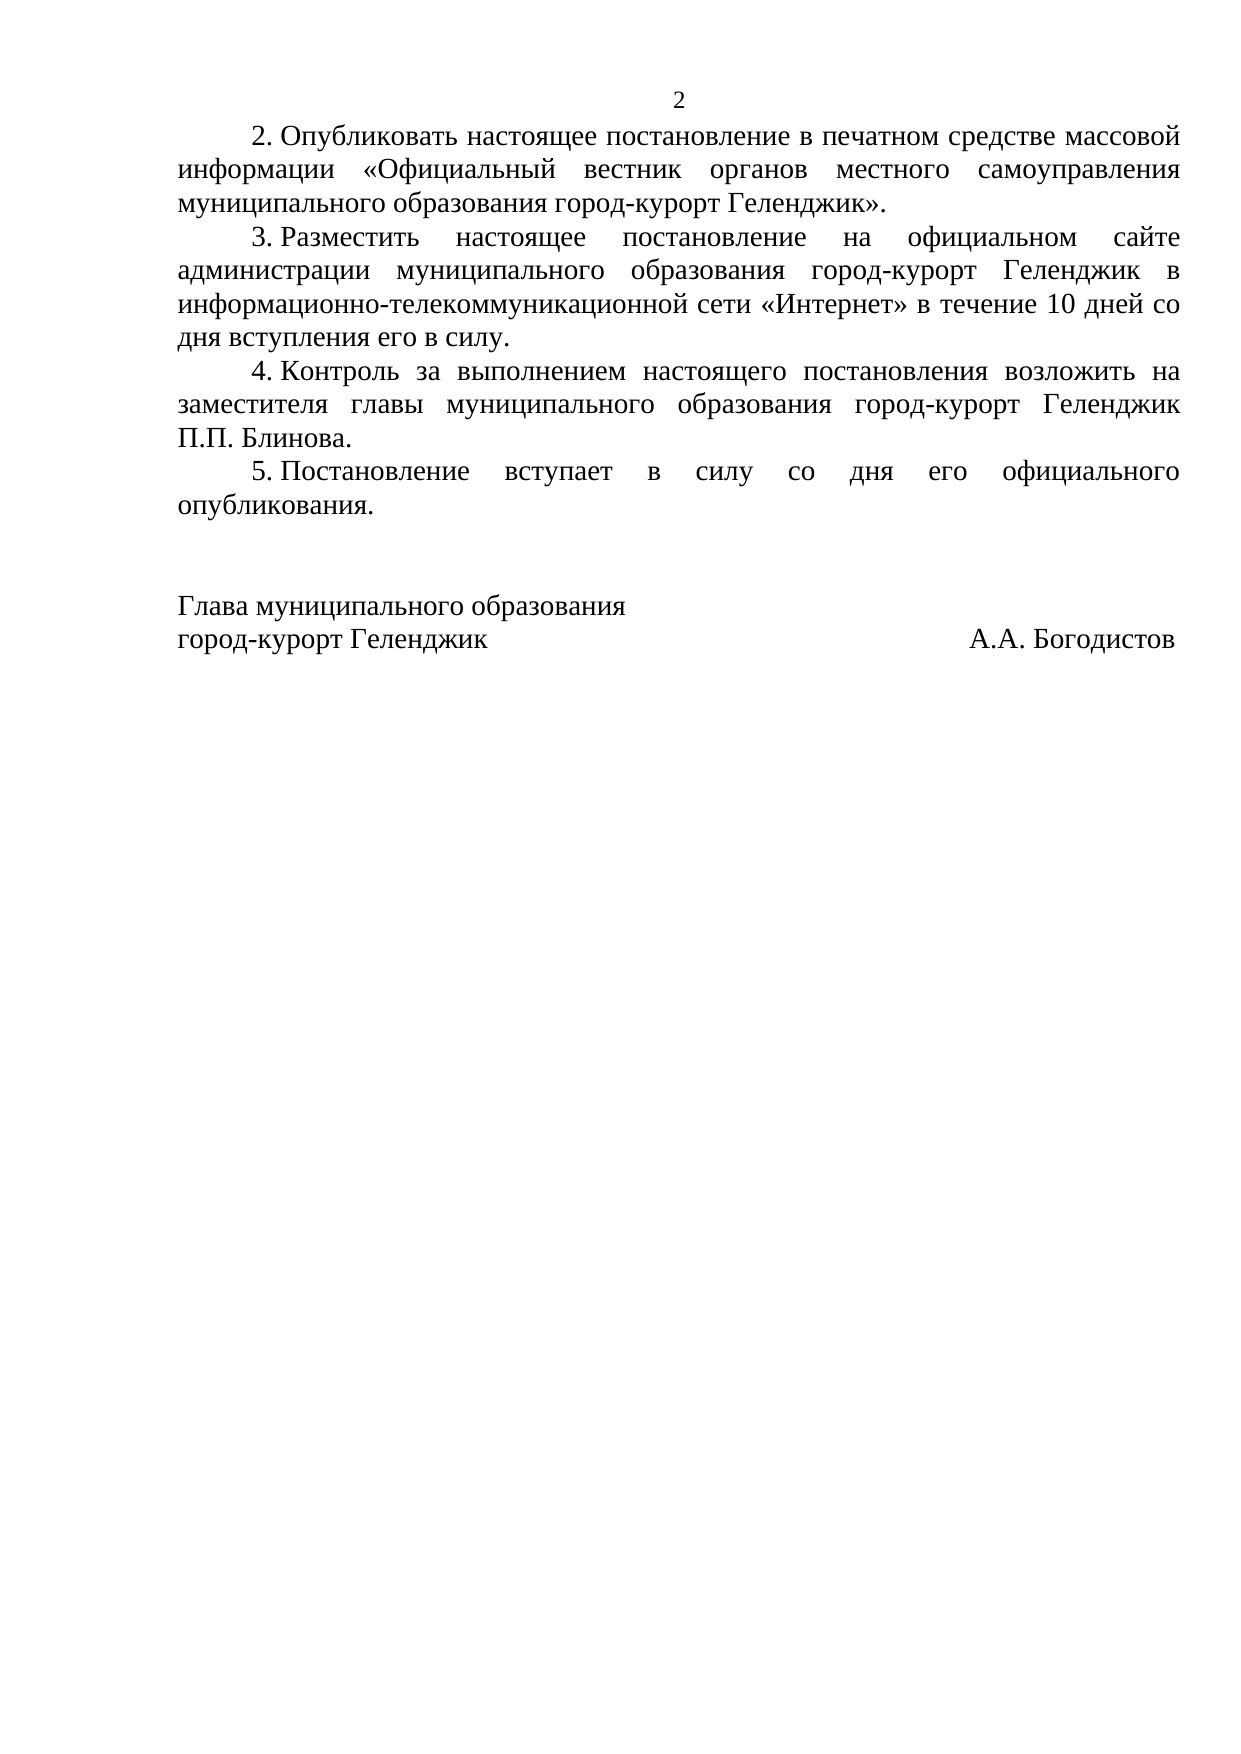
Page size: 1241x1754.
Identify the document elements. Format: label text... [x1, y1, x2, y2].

subtitle город-курорт Геленджик А.А. Богодистов [177, 621, 1181, 655]
text 5. Постановление вступает в силу со дня его официального опубликования. [177, 453, 1181, 521]
text 4. Контроль за выполнением настоящего постановления возложить на заместителя главы муниципального образования город-курорт Геленджик П.П. Блинова. [177, 353, 1181, 453]
text 2. Опубликовать настоящее постановление в печатном средстве массовой информации «Официальный вестник органов местного самоуправления муниципального образования город-курорт Геленджик». [177, 118, 1181, 219]
subtitle Глава муниципального образования [177, 588, 1181, 621]
text 3. Разместить настоящее постановление на официальном сайте администрации муниципального образования город-курорт Геленджик в информационно-телекоммуникационной сети «Интернет» в течение 10 дней со дня вступления его в силу. [177, 219, 1181, 353]
